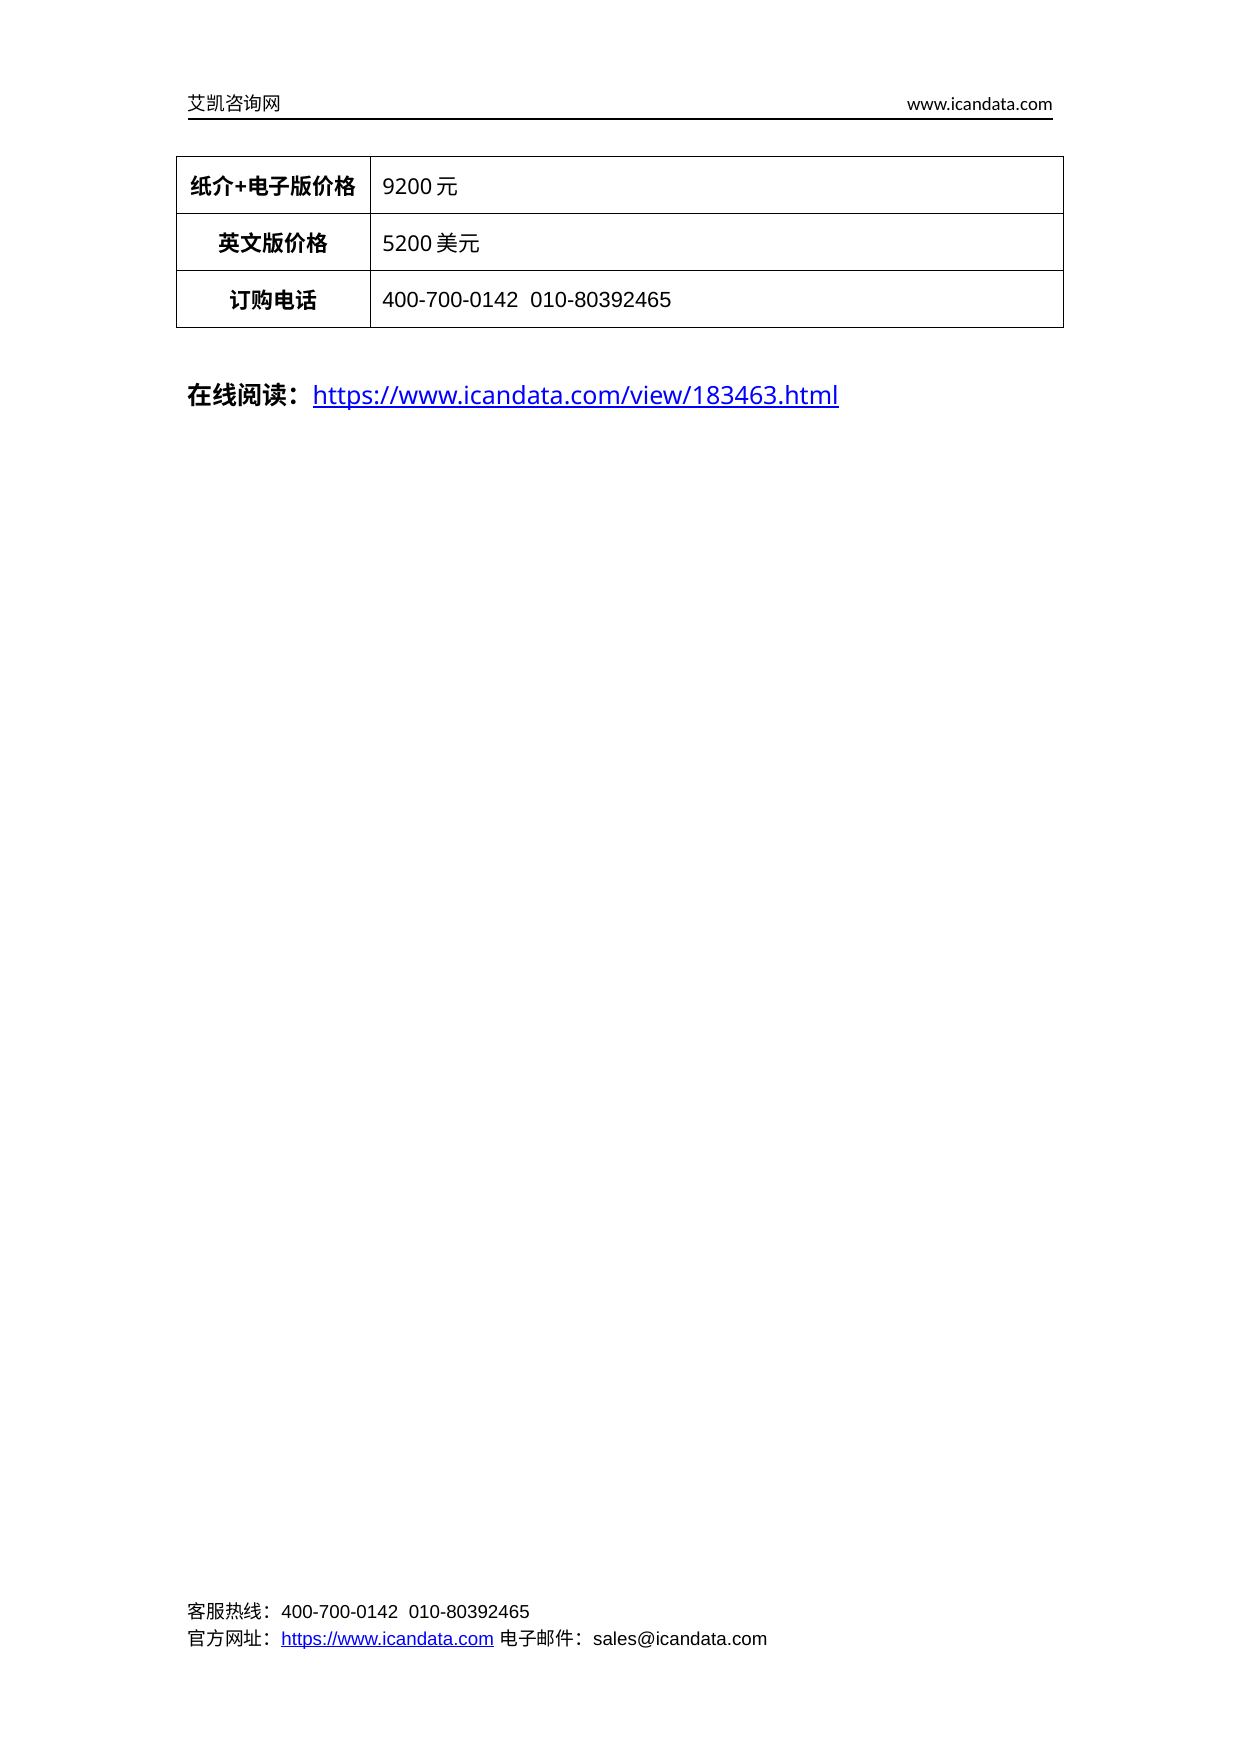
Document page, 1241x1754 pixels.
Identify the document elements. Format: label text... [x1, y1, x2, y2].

table_cell 9200元 [371, 157, 1063, 213]
table_cell 英文版价格 [177, 214, 370, 270]
table_cell 5200美元 [371, 214, 1063, 270]
table_cell 订购电话 [177, 271, 370, 327]
table_cell 400-700-0142 010-80392465 [371, 271, 1063, 327]
table_cell 纸介+电子版价格 [177, 157, 370, 213]
text 在线阅读：https://www.icandata.com/view/183463.html [187, 361, 1053, 426]
